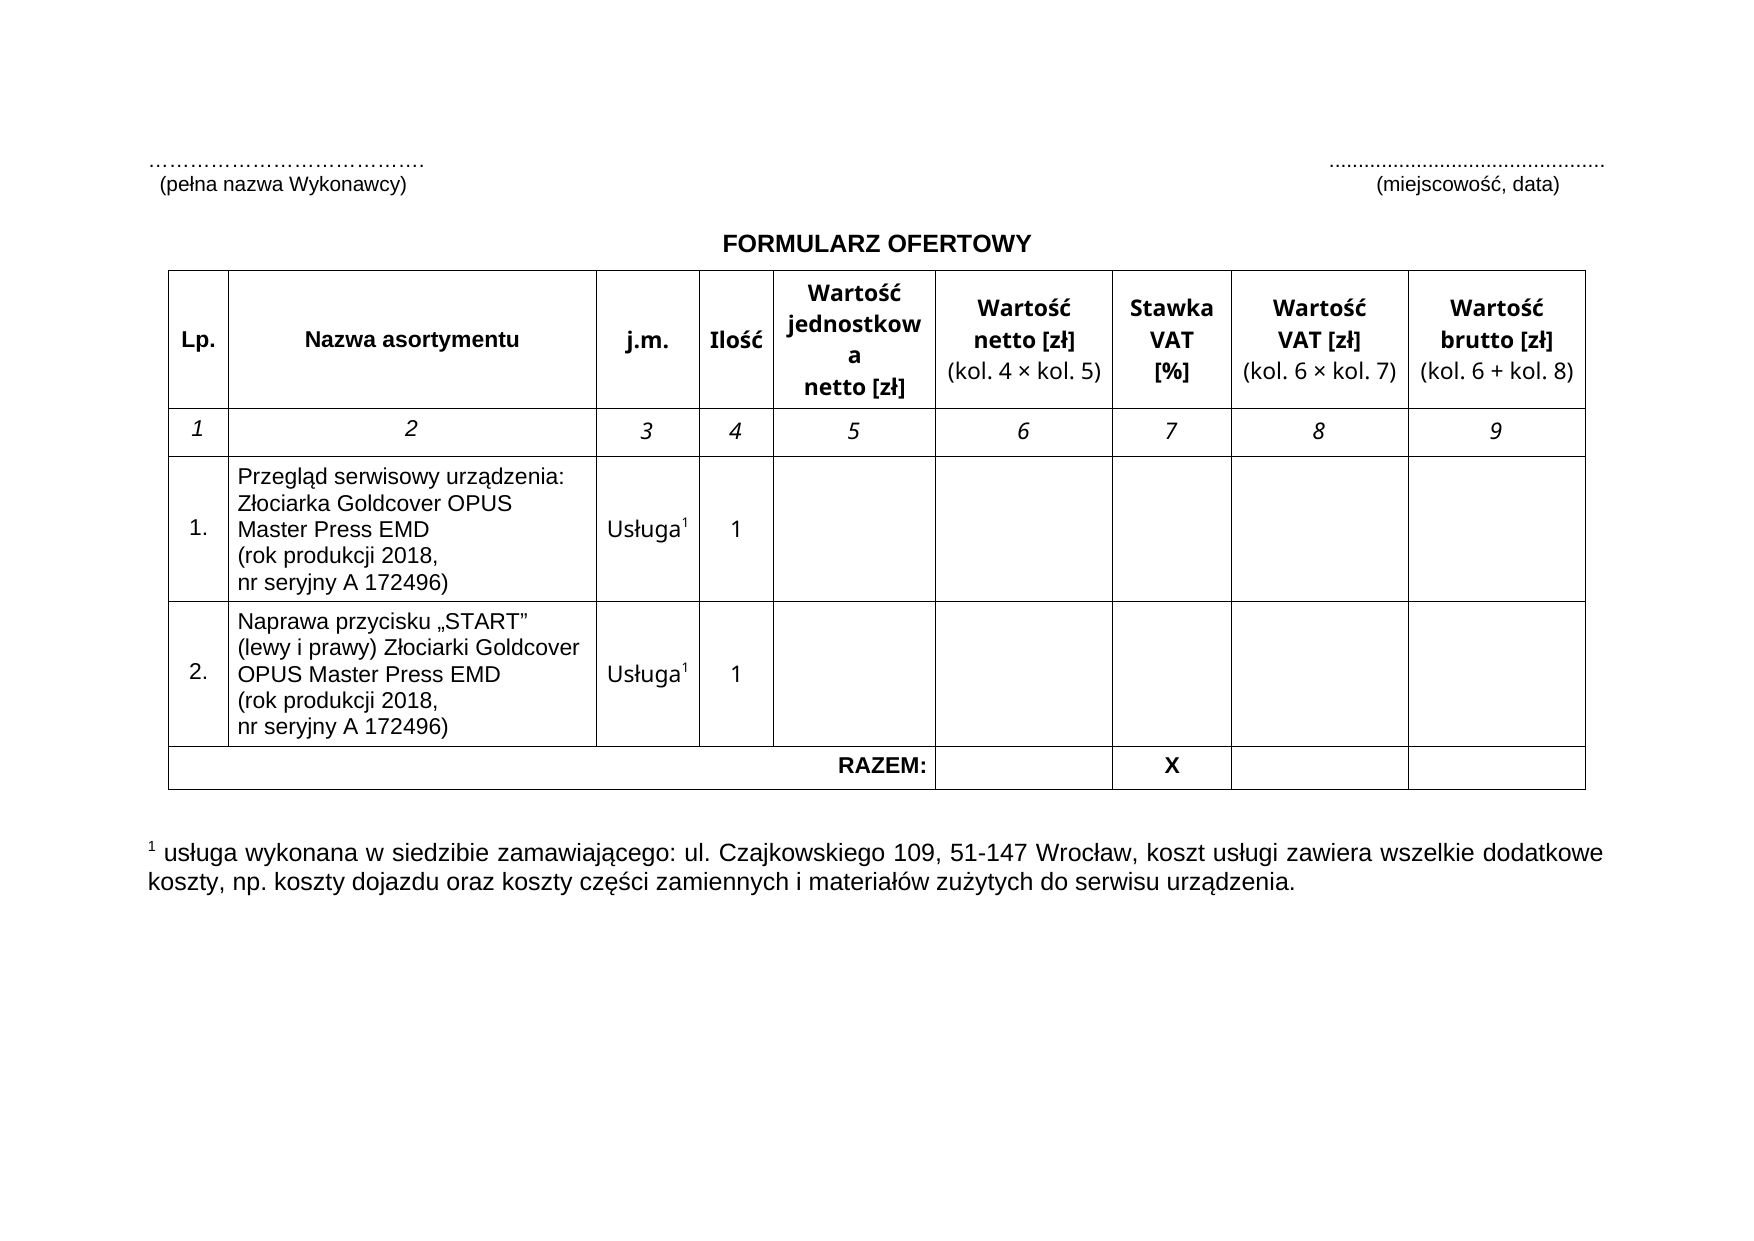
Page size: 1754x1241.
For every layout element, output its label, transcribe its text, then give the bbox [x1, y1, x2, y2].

table_cell [936, 457, 1112, 601]
table_cell Naprawa przycisku „START” (lewy i prawy) Złociarki Goldcover OPUS Master Press EMD (rok produkcji 2018, nr seryjny A 172496) [229, 602, 596, 746]
table_header Wartość VAT [zł] (kol. 6 × kol. 7) [1232, 271, 1408, 408]
table_cell 3 [597, 409, 699, 456]
text …………………………………. [148, 148, 1606, 172]
table_cell [1232, 602, 1408, 746]
table_cell [936, 747, 1112, 789]
table_cell [1409, 747, 1585, 789]
table_cell Przegląd serwisowy urządzenia: Złociarka Goldcover OPUS Master Press EMD (rok produkcji 2018, nr seryjny A 172496) [229, 457, 596, 601]
text FORMULARZ OFERTOWY [148, 228, 1606, 257]
table_cell 2. [169, 602, 228, 746]
table_header Ilość [700, 271, 773, 408]
table_cell 7 [1113, 409, 1231, 456]
table_cell [774, 457, 935, 601]
table_cell [1409, 602, 1585, 746]
table_cell 1. [169, 457, 228, 601]
table_cell [1409, 457, 1585, 601]
table_cell 1 [700, 602, 773, 746]
table_cell RAZEM: [169, 747, 935, 789]
table_header Wartość brutto [zł] (kol. 6 + kol. 8) [1409, 271, 1585, 408]
table_cell 6 [936, 409, 1112, 456]
table_cell [1113, 457, 1231, 601]
table_cell Usługa1 [597, 602, 699, 746]
text 1 usługa wykonana w siedzibie zamawiającego: ul. Czajkowskiego 109, 51-147 Wrocław, koszt usługi zawiera wszelkie dodatkowe koszty, np. koszty dojazdu oraz koszty części zamiennych i materiałów zużytych do serwisu urządzenia. [148, 838, 1606, 896]
table_header j.m. [597, 271, 699, 408]
table_header Lp. [169, 271, 228, 408]
table_cell [936, 602, 1112, 746]
table_cell [1232, 747, 1408, 789]
text (pełna nazwa Wykonawcy) (miejscowość, data) [148, 172, 1606, 196]
table_cell 4 [700, 409, 773, 456]
table_header Nazwa asortymentu [229, 271, 596, 408]
table_cell [1113, 602, 1231, 746]
table_cell [1232, 457, 1408, 601]
table_cell 5 [774, 409, 935, 456]
table_cell 8 [1232, 409, 1408, 456]
table_cell 9 [1409, 409, 1585, 456]
table_cell 2 [229, 409, 596, 456]
table_header Stawka VAT [%] [1113, 271, 1231, 408]
table_cell [774, 602, 935, 746]
table_cell 1 [169, 409, 228, 456]
table_cell X [1113, 747, 1231, 789]
table_cell 1 [700, 457, 773, 601]
table_header Wartość jednostkowa netto [zł] [774, 271, 935, 408]
table_header Wartość netto [zł] (kol. 4 × kol. 5) [936, 271, 1112, 408]
table_cell Usługa1 [597, 457, 699, 601]
